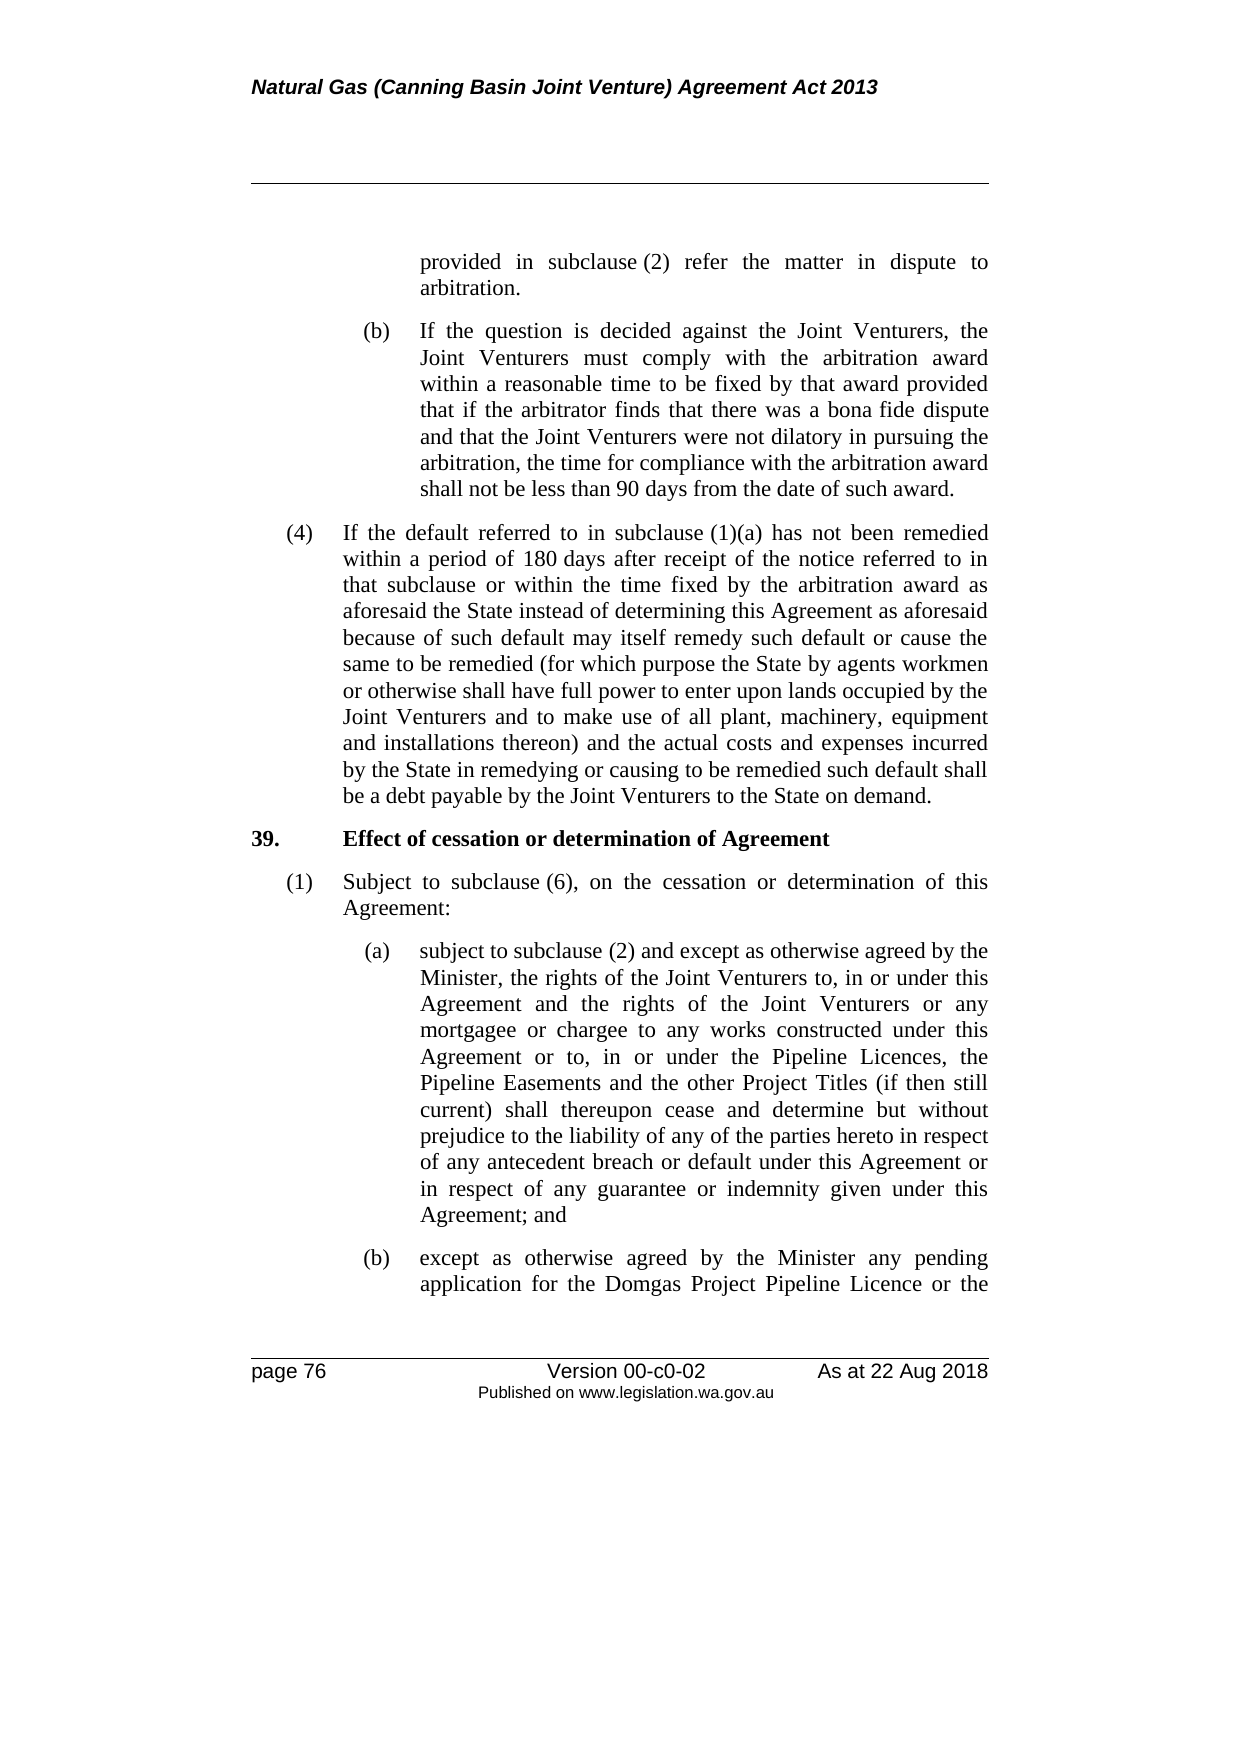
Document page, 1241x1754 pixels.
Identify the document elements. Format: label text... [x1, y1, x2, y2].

text (4) If the default referred to in subclause (1)(a) has not been remedied within a period of 180 days after receipt of the notice referred to in that subclause or within the time fixed by the arbitration award as aforesaid the State instead of determining this Agreement as aforesaid because of such default may itself remedy such default or cause the same to be remedied (for which purpose the State by agents workmen or otherwise shall have full power to enter upon lands occupied by the Joint Venturers and to make use of all plant, machinery, equipment and installations thereon) and the actual costs and expenses incurred by the State in remedying or causing to be remedied such default shall be a debt payable by the Joint Venturers to the State on demand. [251, 518, 989, 808]
text (a) subject to subclause (2) and except as otherwise agreed by the Minister, the rights of the Joint Venturers to, in or under this Agreement and the rights of the Joint Venturers or any mortgagee or chargee to any works constructed under this Agreement or to, in or under the Pipeline Licences, the Pipeline Easements and the other Project Titles (if then still current) shall thereupon cease and determine but without prejudice to the liability of any of the parties hereto in respect of any antecedent breach or default under this Agreement or in respect of any guarantee or indemnity given under this Agreement; and [251, 937, 989, 1227]
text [251, 248, 989, 301]
text (1) Subject to subclause (6), on the cessation or determination of this Agreement: [251, 868, 989, 921]
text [251, 1244, 989, 1297]
text 39. Effect of cessation or determination of Agreement [251, 825, 989, 851]
text (b) If the question is decided against the Joint Venturers, the Joint Venturers must comply with the arbitration award within a reasonable time to be fixed by that award provided that if the arbitrator finds that there was a bona fide dispute and that the Joint Venturers were not dilatory in pursuing the arbitration, the time for compliance with the arbitration award shall not be less than 90 days from the date of such award. [251, 317, 989, 502]
